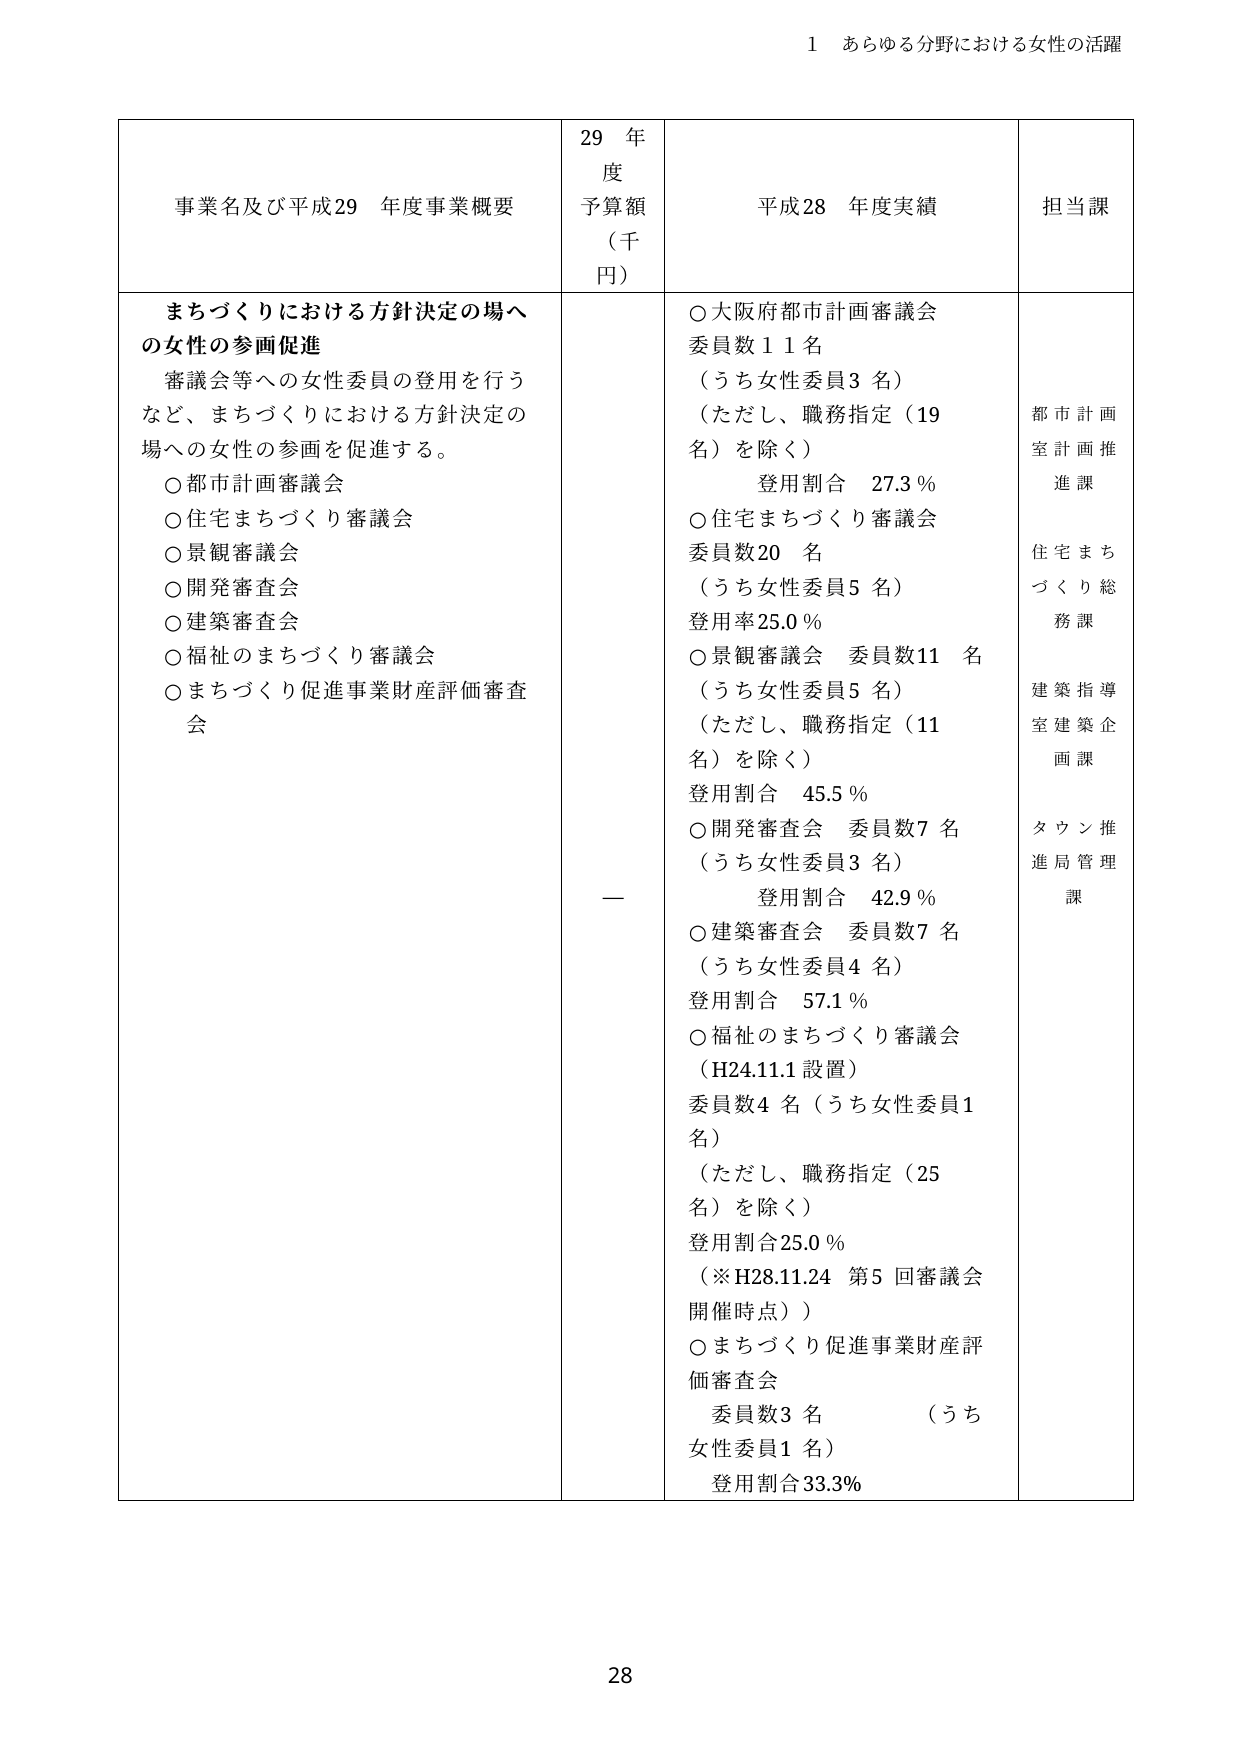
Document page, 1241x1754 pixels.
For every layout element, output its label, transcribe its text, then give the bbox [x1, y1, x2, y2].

table_cell ― [562, 293, 664, 1500]
table_header 担当課 [1019, 120, 1133, 292]
table_cell ○大阪府都市計画審議会 委員数１１名 （うち女性委員3名） （ただし、職務指定（19名）を除く） 登用割合 27.3％ ○住宅まちづくり審議会 委員数20名 （うち女性委員5名） 登用率25.0％ ○景観審議会 委員数11名 （うち女性委員5名） （ただし、職務指定（11名）を除く） 登用割合 45.5％ ○開発審査会 委員数7名 （うち女性委員3名） 登用割合 42.9％ ○建築審査会 委員数7名 （うち女性委員4名） 登用割合 57.1％ ○福祉のまちづくり審議会（H24.11.1設置） 委員数4名（うち女性委員1名） （ただし、職務指定（25名）を除く） 登用割合25.0％ （※H28.11.24第5回審議会開催時点）） ○まちづくり促進事業財産評価審査会 委員数3名 （うち女性委員1名） 登用割合33.3% [665, 293, 1018, 1500]
table_cell まちづくりにおける方針決定の場への女性の参画促進 審議会等への女性委員の登用を行うなど、まちづくりにおける方針決定の場への女性の参画を促進する。 ○都市計画審議会 ○住宅まちづくり審議会 ○景観審議会 ○開発審査会 ○建築審査会 ○福祉のまちづくり審議会 ○まちづくり促進事業財産評価審査会 [119, 293, 561, 1500]
table_header 平成28年度実績 [665, 120, 1018, 292]
table_header 29年度 予算額 （千円） [562, 120, 664, 292]
table_cell 都市計画室計画推進課 住宅まちづくり総務課 建築指導室建築企画課 タウン推進局管理課 [1019, 293, 1133, 1500]
table_header 事業名及び平成29年度事業概要 [119, 120, 561, 292]
